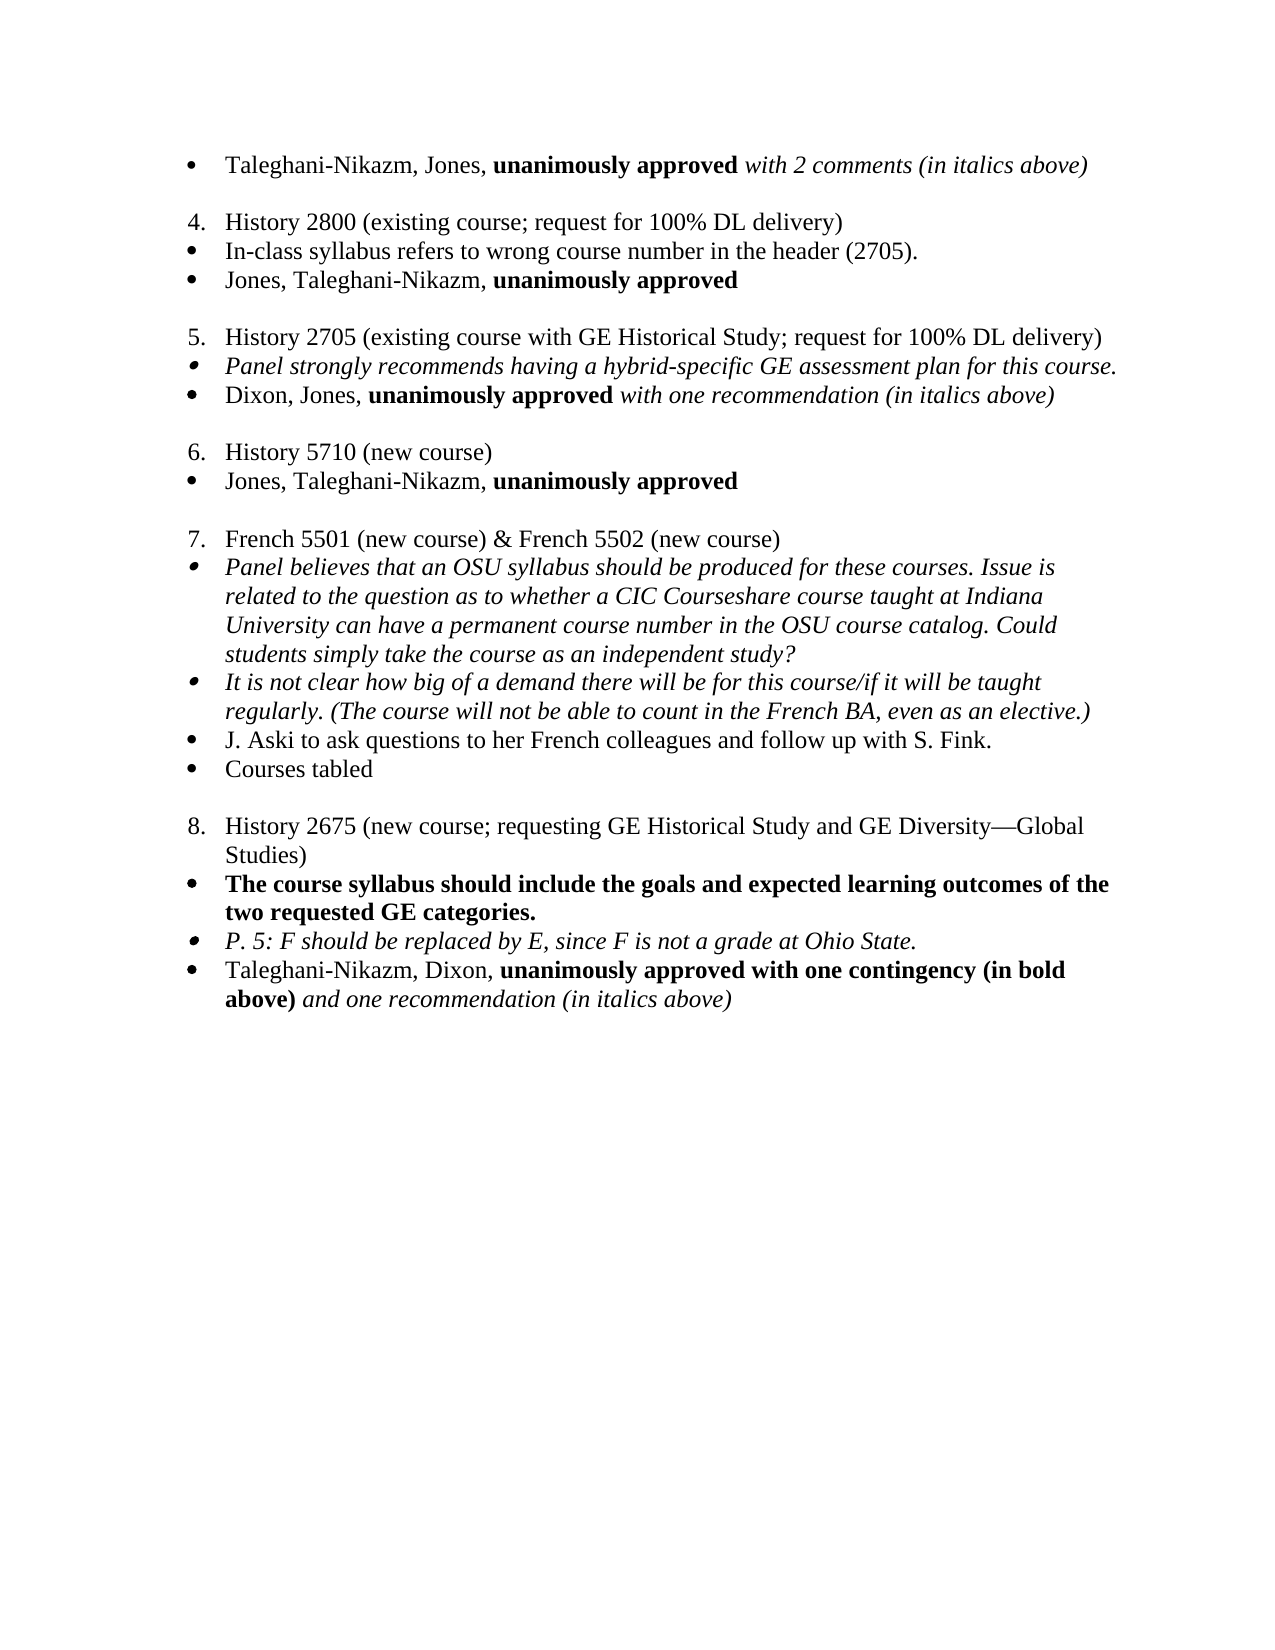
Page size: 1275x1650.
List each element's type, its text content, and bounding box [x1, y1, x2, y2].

list History 2675 (new course; requesting GE Historical Study and GE Diversity—Global Studies) [187, 811, 1125, 869]
list J. Aski to ask questions to her French colleagues and follow up with S. Fink. [187, 725, 1125, 754]
list In-class syllabus refers to wrong course number in the header (2705). [187, 236, 1125, 265]
list Jones, Taleghani-Nikazm, unanimously approved [187, 466, 1125, 495]
list History 2800 (existing course; request for 100% DL delivery) [187, 207, 1125, 236]
list Taleghani-Nikazm, Dixon, unanimously approved with one contingency (in bold above) and one recommendation (in italics above) [187, 955, 1125, 1012]
list Panel strongly recommends having a hybrid-specific GE assessment plan for this course. [187, 351, 1125, 380]
list P. 5: F should be replaced by E, since F is not a grade at Ohio State. [187, 926, 1125, 955]
list French 5501 (new course) & French 5502 (new course) [187, 524, 1125, 552]
list Taleghani-Nikazm, Jones, unanimously approved with 2 comments (in italics above) [187, 150, 1125, 179]
list History 5710 (new course) [187, 437, 1125, 466]
list Panel believes that an OSU syllabus should be produced for these courses. Issue is related to the question as to whether a CIC Courseshare course taught at Indiana University can have a permanent course number in the OSU course catalog. Could students simply take the course as an independent study? [187, 552, 1125, 667]
list The course syllabus should include the goals and expected learning outcomes of the two requested GE categories. [187, 869, 1125, 926]
list Courses tabled [187, 754, 1125, 782]
list Dixon, Jones, unanimously approved with one recommendation (in italics above) [187, 380, 1125, 409]
list Jones, Taleghani-Nikazm, unanimously approved [187, 265, 1125, 294]
list History 2705 (existing course with GE Historical Study; request for 100% DL delivery) [187, 322, 1125, 351]
list It is not clear how big of a demand there will be for this course/if it will be taught regularly. (The course will not be able to count in the French BA, even as an elective.) [187, 667, 1125, 725]
